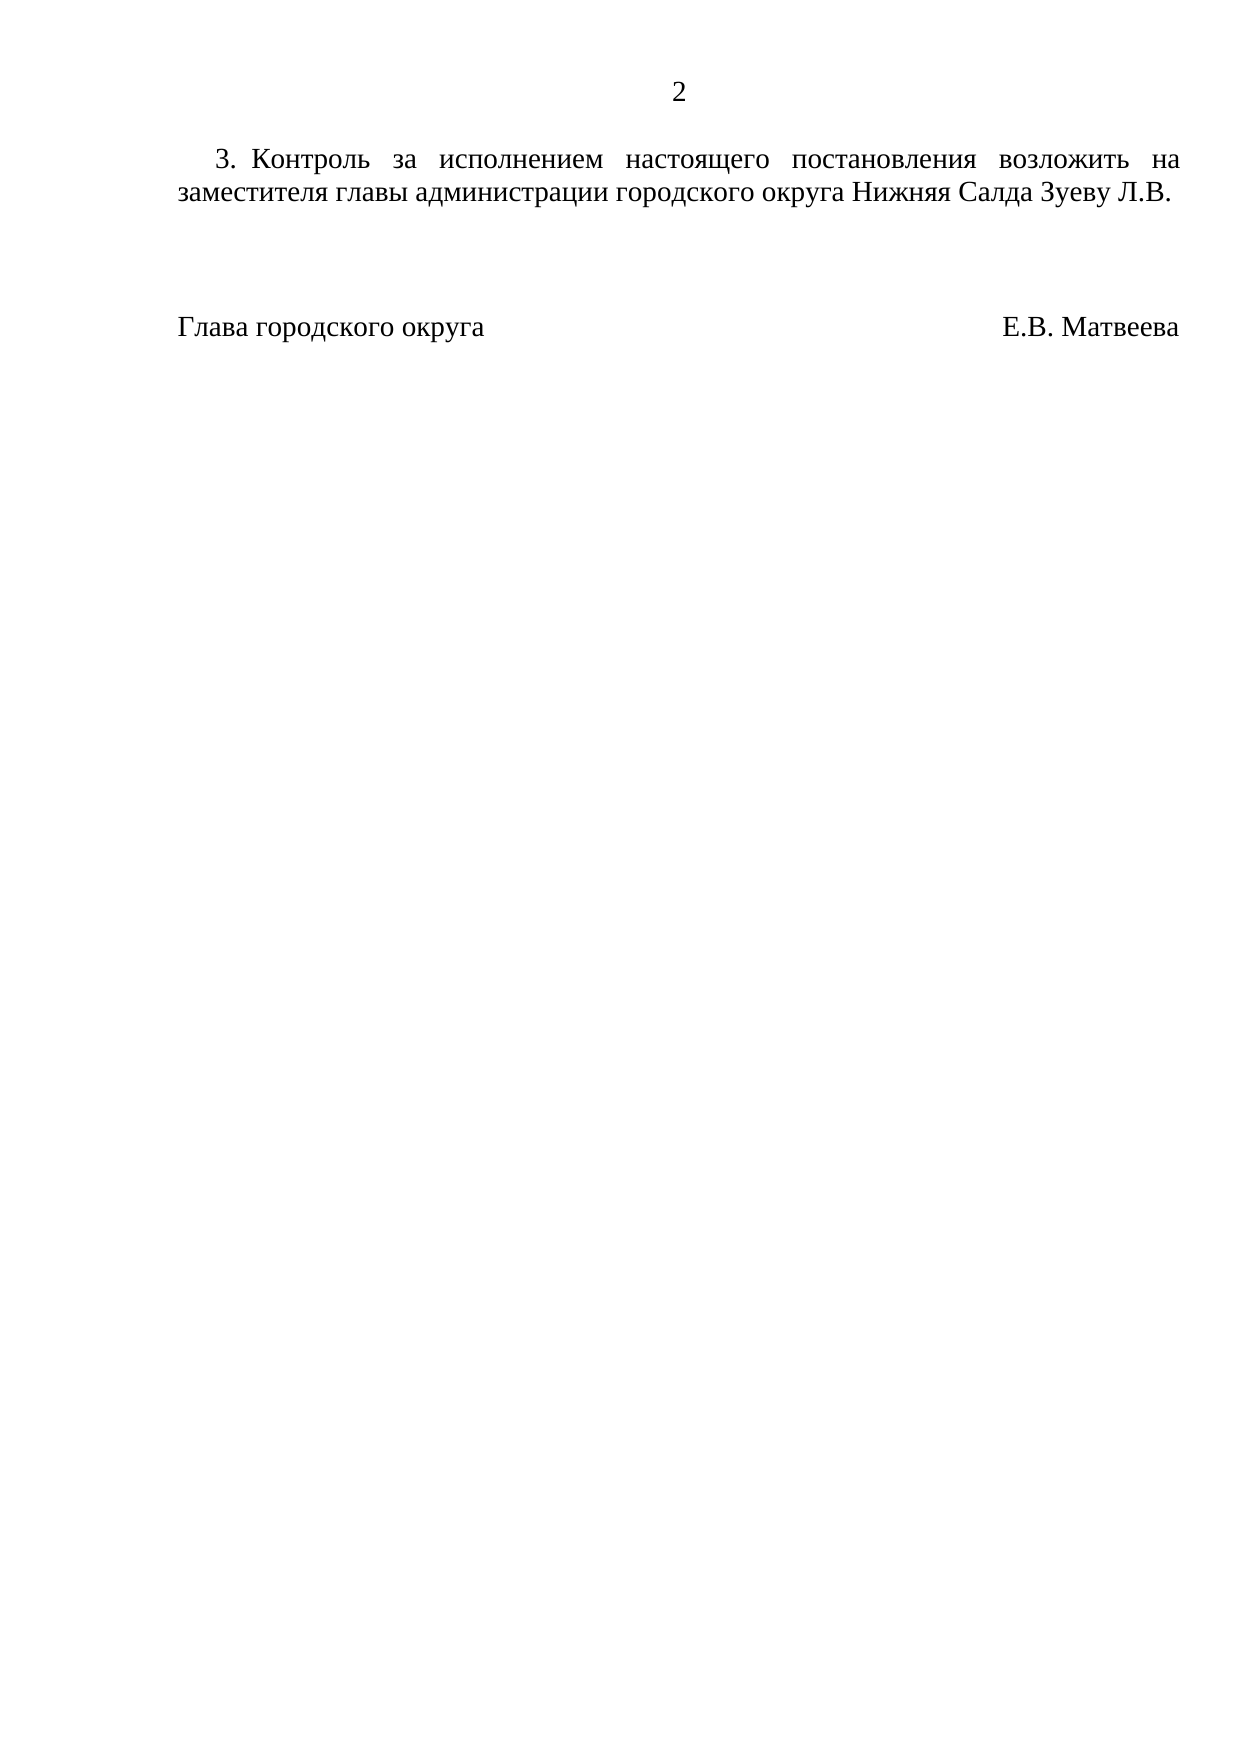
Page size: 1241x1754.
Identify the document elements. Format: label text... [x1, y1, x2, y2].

text Глава городского округа Е.В. Матвеева [177, 309, 1181, 342]
list Контроль за исполнением настоящего постановления возложить на заместителя главы администрации городского округа Нижняя Салда Зуеву Л.В. [177, 141, 1181, 208]
